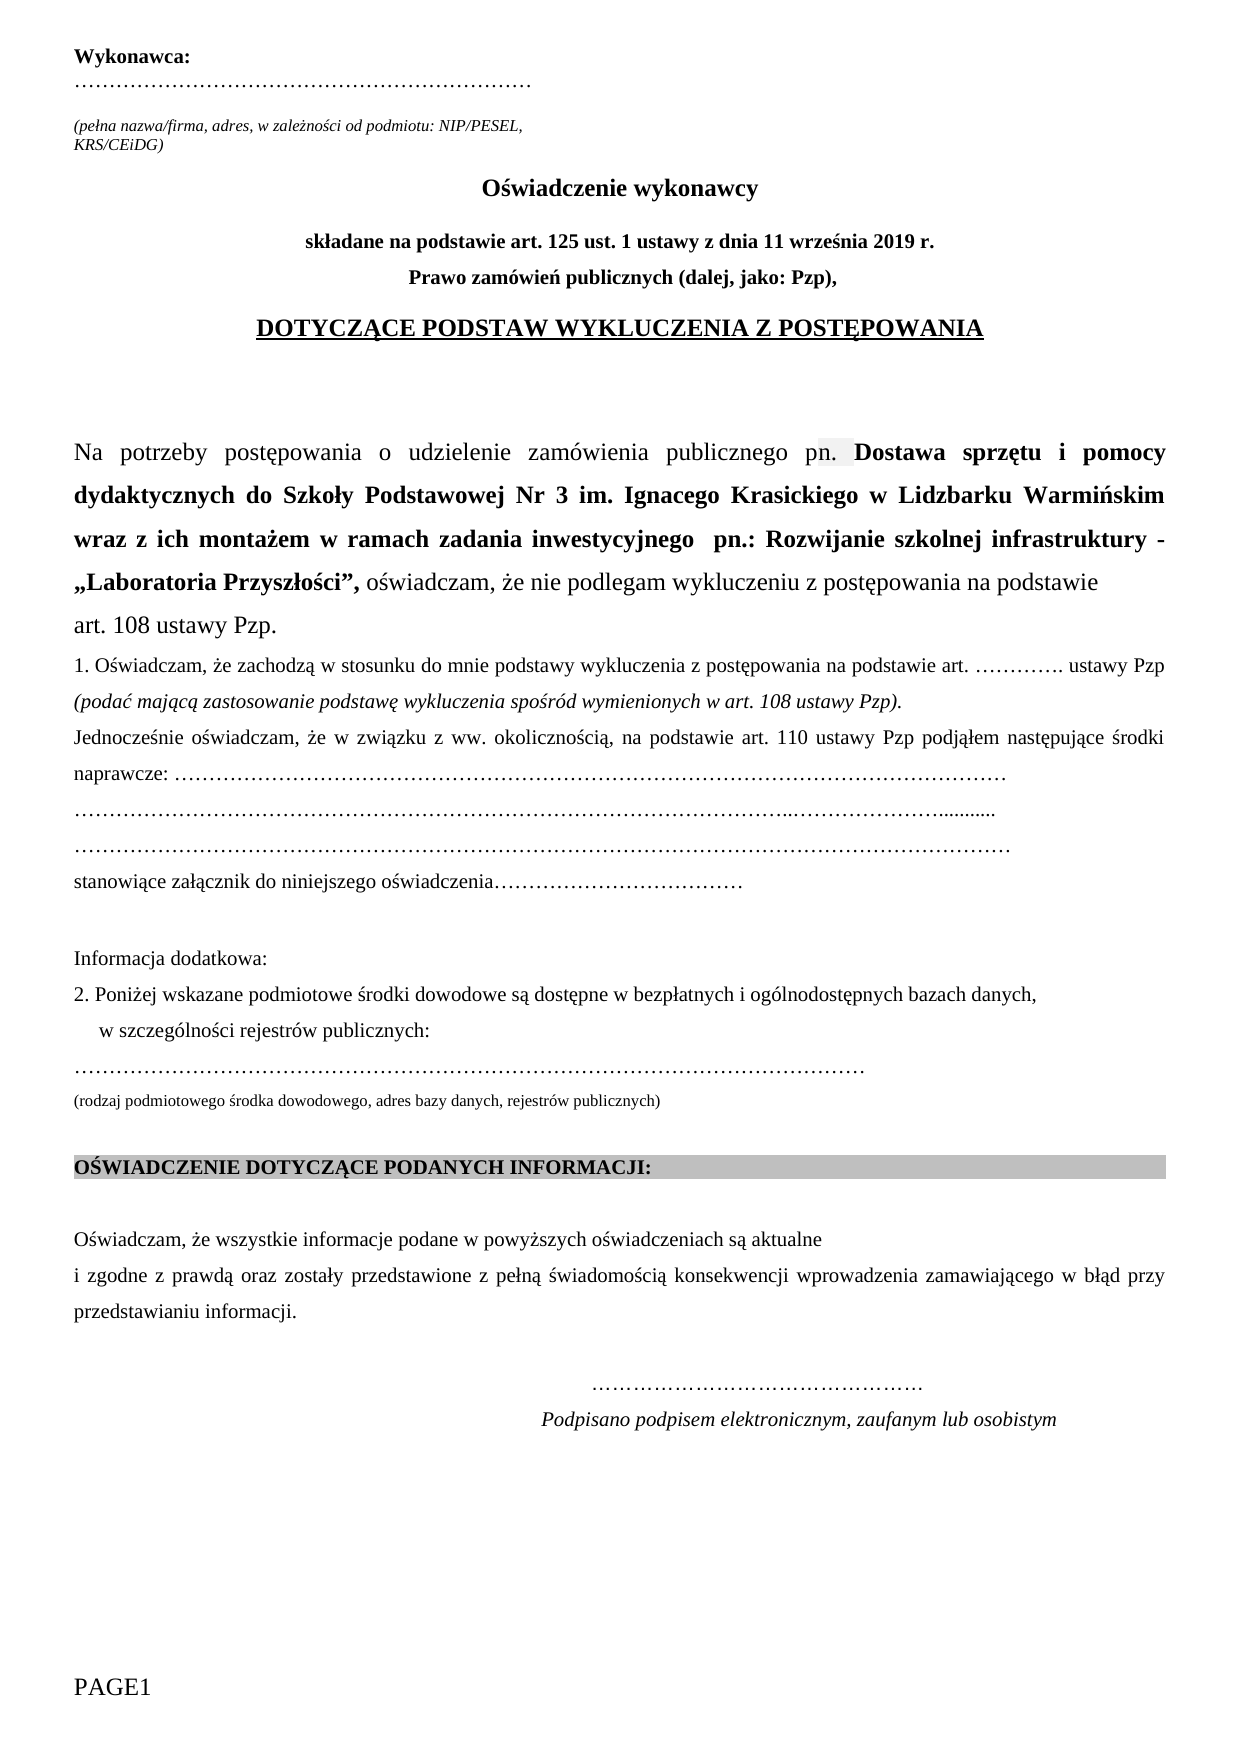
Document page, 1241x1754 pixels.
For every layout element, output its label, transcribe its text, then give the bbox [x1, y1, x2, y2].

text Jednocześnie oświadczam, że w związku z ww. okolicznością, na podstawie art. 110 ustawy Pzp podjąłem następujące środki naprawcze: ………………………………………………………………………………………………………… [74, 725, 1166, 785]
text składane na podstawie art. 125 ust. 1 ustawy z dnia 11 września 2019 r. [74, 229, 1166, 253]
text (rodzaj podmiotowego środka dowodowego, adres bazy danych, rejestrów publicznych) [74, 1090, 1166, 1109]
text ………………………………………… [74, 1371, 1166, 1395]
list Oświadczam, że zachodzą w stosunku do mnie podstawy wykluczenia z postępowania na podstawie art. …………. ustawy Pzp (podać mającą zastosowanie podstawę wykluczenia spośród wymienionych w art. 108 ustawy Pzp). [74, 653, 1166, 713]
text Na potrzeby postępowania o udzielenie zamówienia publicznego pn. Dostawa sprzętu i pomocy dydaktycznych do Szkoły Podstawowej Nr 3 im. Ignacego Krasickiego w Lidzbarku Warmińskim wraz z ich montażem w ramach zadania inwestycyjnego pn.: Rozwijanie szkolnej infrastruktury - „Laboratoria Przyszłości”, oświadczam, że nie podlegam wykluczeniu z postępowania na podstawie art. 108 ustawy Pzp. [74, 437, 1166, 639]
text DOTYCZĄCE PODSTAW WYKLUCZENIA Z POSTĘPOWANIA [74, 313, 1166, 342]
text Wykonawca: [74, 43, 1166, 68]
text …………………………………………………………………………………………..…………………...........……………………………………………………………………………………………………………………… [74, 797, 1166, 857]
text 2. Poniżej wskazane podmiotowe środki dowodowe są dostępne w bezpłatnych i ogólnodostępnych bazach danych, w szczególności rejestrów publicznych: [74, 982, 1166, 1042]
text …………………………………………………………………………………………………… [74, 1054, 1166, 1078]
text Informacja dodatkowa: [74, 946, 1166, 970]
text Podpisano podpisem elektronicznym, zaufanym lub osobistym [74, 1407, 1166, 1431]
text stanowiące załącznik do niniejszego oświadczenia……………………………… [74, 869, 1166, 893]
text Oświadczenie wykonawcy [74, 173, 1166, 202]
text ………………………………………………………… [74, 68, 546, 92]
text Oświadczam, że wszystkie informacje podane w powyższych oświadczeniach są aktualne i zgodne z prawdą oraz zostały przedstawione z pełną świadomością konsekwencji wprowadzenia zamawiającego w błąd przy przedstawianiu informacji. [74, 1227, 1166, 1323]
text Prawo zamówień publicznych (dalej, jako: Pzp), [74, 265, 1166, 289]
text (pełna nazwa/firma, adres, w zależności od podmiotu: NIP/PESEL, KRS/CEiDG) [74, 116, 546, 154]
text OŚWIADCZENIE DOTYCZĄCE PODANYCH INFORMACJI: [74, 1155, 1166, 1179]
